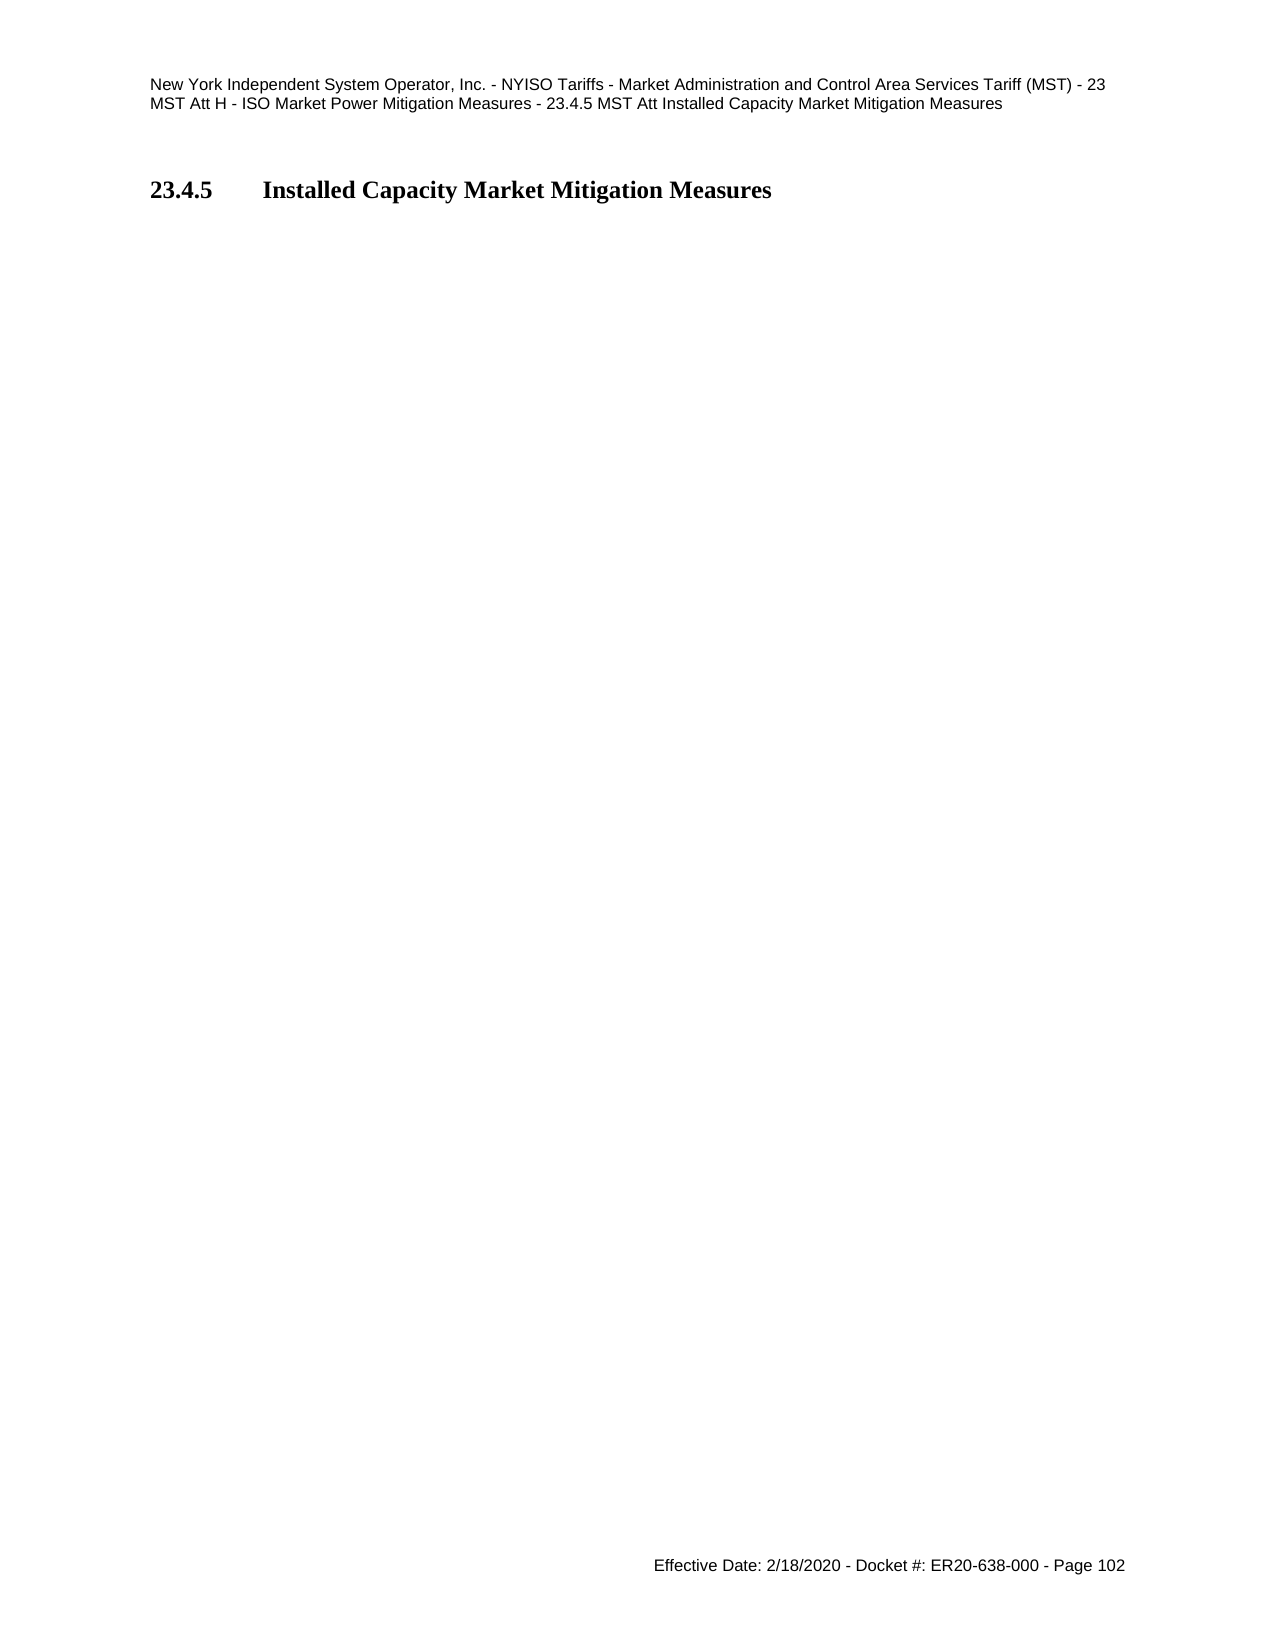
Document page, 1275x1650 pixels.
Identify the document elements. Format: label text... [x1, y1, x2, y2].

subtitle 23.4.5 Installed Capacity Market Mitigation Measures [150, 175, 1059, 204]
